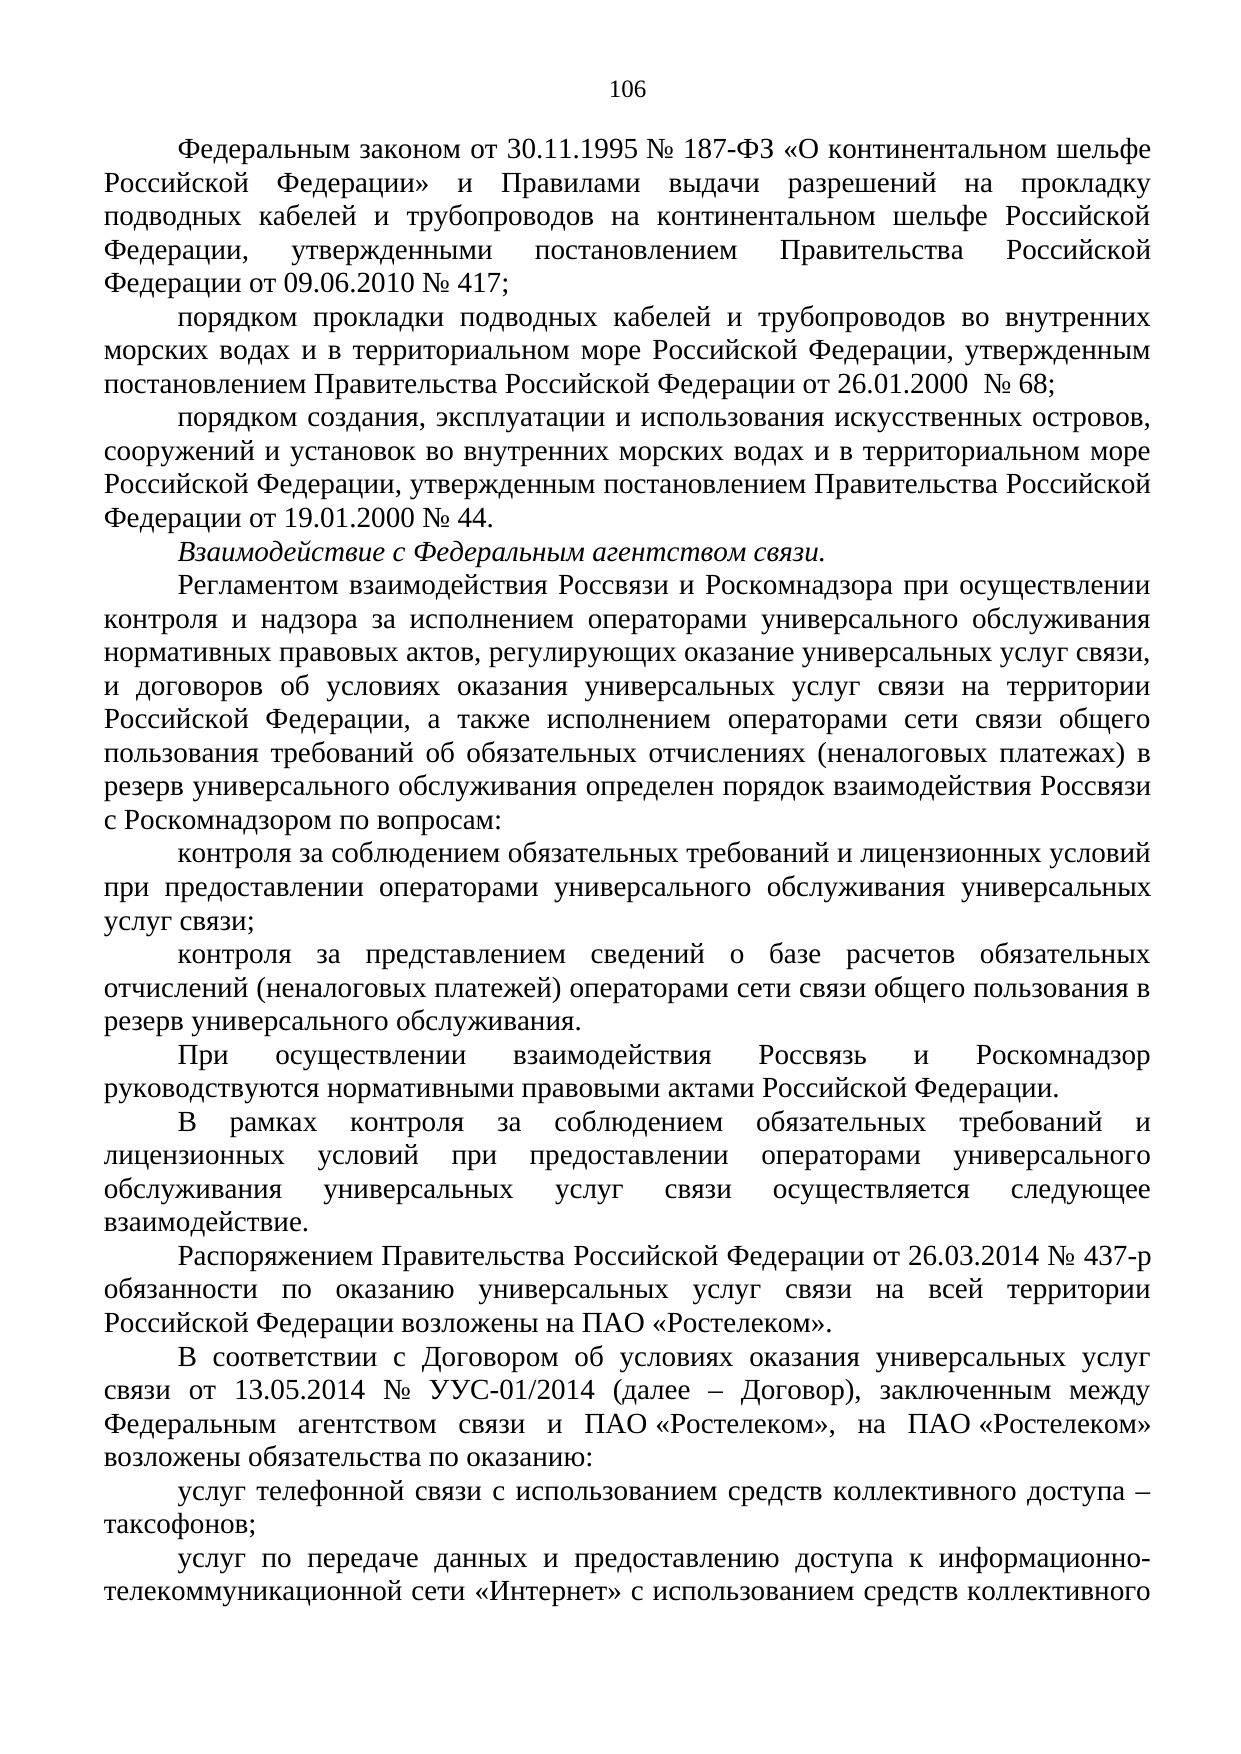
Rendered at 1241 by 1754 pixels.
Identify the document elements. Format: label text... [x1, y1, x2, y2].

text В рамках контроля за соблюдением обязательных требований и лицензионных условий при предоставлении операторами универсального обслуживания универсальных услуг связи осуществляется следующее взаимодействие. [103, 1104, 1152, 1238]
text Распоряжением Правительства Российской Федерации от 26.03.2014 № 437-р обязанности по оказанию универсальных услуг связи на всей территории Российской Федерации возложены на ПАО «Ростелеком». [103, 1238, 1152, 1339]
text Регламентом взаимодействия Россвязи и Роскомнадзора при осуществлении контроля и надзора за исполнением операторами универсального обслуживания нормативных правовых актов, регулирующих оказание универсальных услуг связи, и договоров об условиях оказания универсальных услуг связи на территории Российской Федерации, а также исполнением операторами сети связи общего пользования требований об обязательных отчислениях (неналоговых платежах) в резерв универсального обслуживания определен порядок взаимодействия Россвязи с Роскомнадзором по вопросам: [103, 567, 1152, 836]
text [103, 1540, 1152, 1607]
text контроля за соблюдением обязательных требований и лицензионных условий при предоставлении операторами универсального обслуживания универсальных услуг связи; [103, 836, 1152, 936]
text услуг телефонной связи с использованием средств коллективного доступа – таксофонов; [103, 1473, 1152, 1540]
text При осуществлении взаимодействия Россвязь и Роскомнадзор руководствуются нормативными правовыми актами Российской Федерации. [103, 1037, 1152, 1104]
text Взаимодействие с Федеральным агентством связи. [103, 534, 1152, 567]
text порядком прокладки подводных кабелей и трубопроводов во внутренних морских водах и в территориальном море Российской Федерации, утвержденным постановлением Правительства Российской Федерации от 26.01.2000 № 68; [103, 299, 1152, 399]
text контроля за представлением сведений о базе расчетов обязательных отчислений (неналоговых платежей) операторами сети связи общего пользования в резерв универсального обслуживания. [103, 936, 1152, 1037]
text В соответствии с Договором об условиях оказания универсальных услуг связи от 13.05.2014 № УУС-01/2014 (далее – Договор), заключенным между Федеральным агентством связи и ПАО «Ростелеком», на ПАО «Ростелеком» возложены обязательства по оказанию: [103, 1339, 1152, 1473]
text порядком создания, эксплуатации и использования искусственных островов, сооружений и установок во внутренних морских водах и в территориальном море Российской Федерации, утвержденным постановлением Правительства Российской Федерации от 19.01.2000 № 44. [103, 399, 1152, 534]
text Федеральным законом от 30.11.1995 № 187-ФЗ «О континентальном шельфе Российской Федерации» и Правилами выдачи разрешений на прокладку подводных кабелей и трубопроводов на континентальном шельфе Российской Федерации, утвержденными постановлением Правительства Российской Федерации от 09.06.2010 № 417; [103, 131, 1152, 299]
